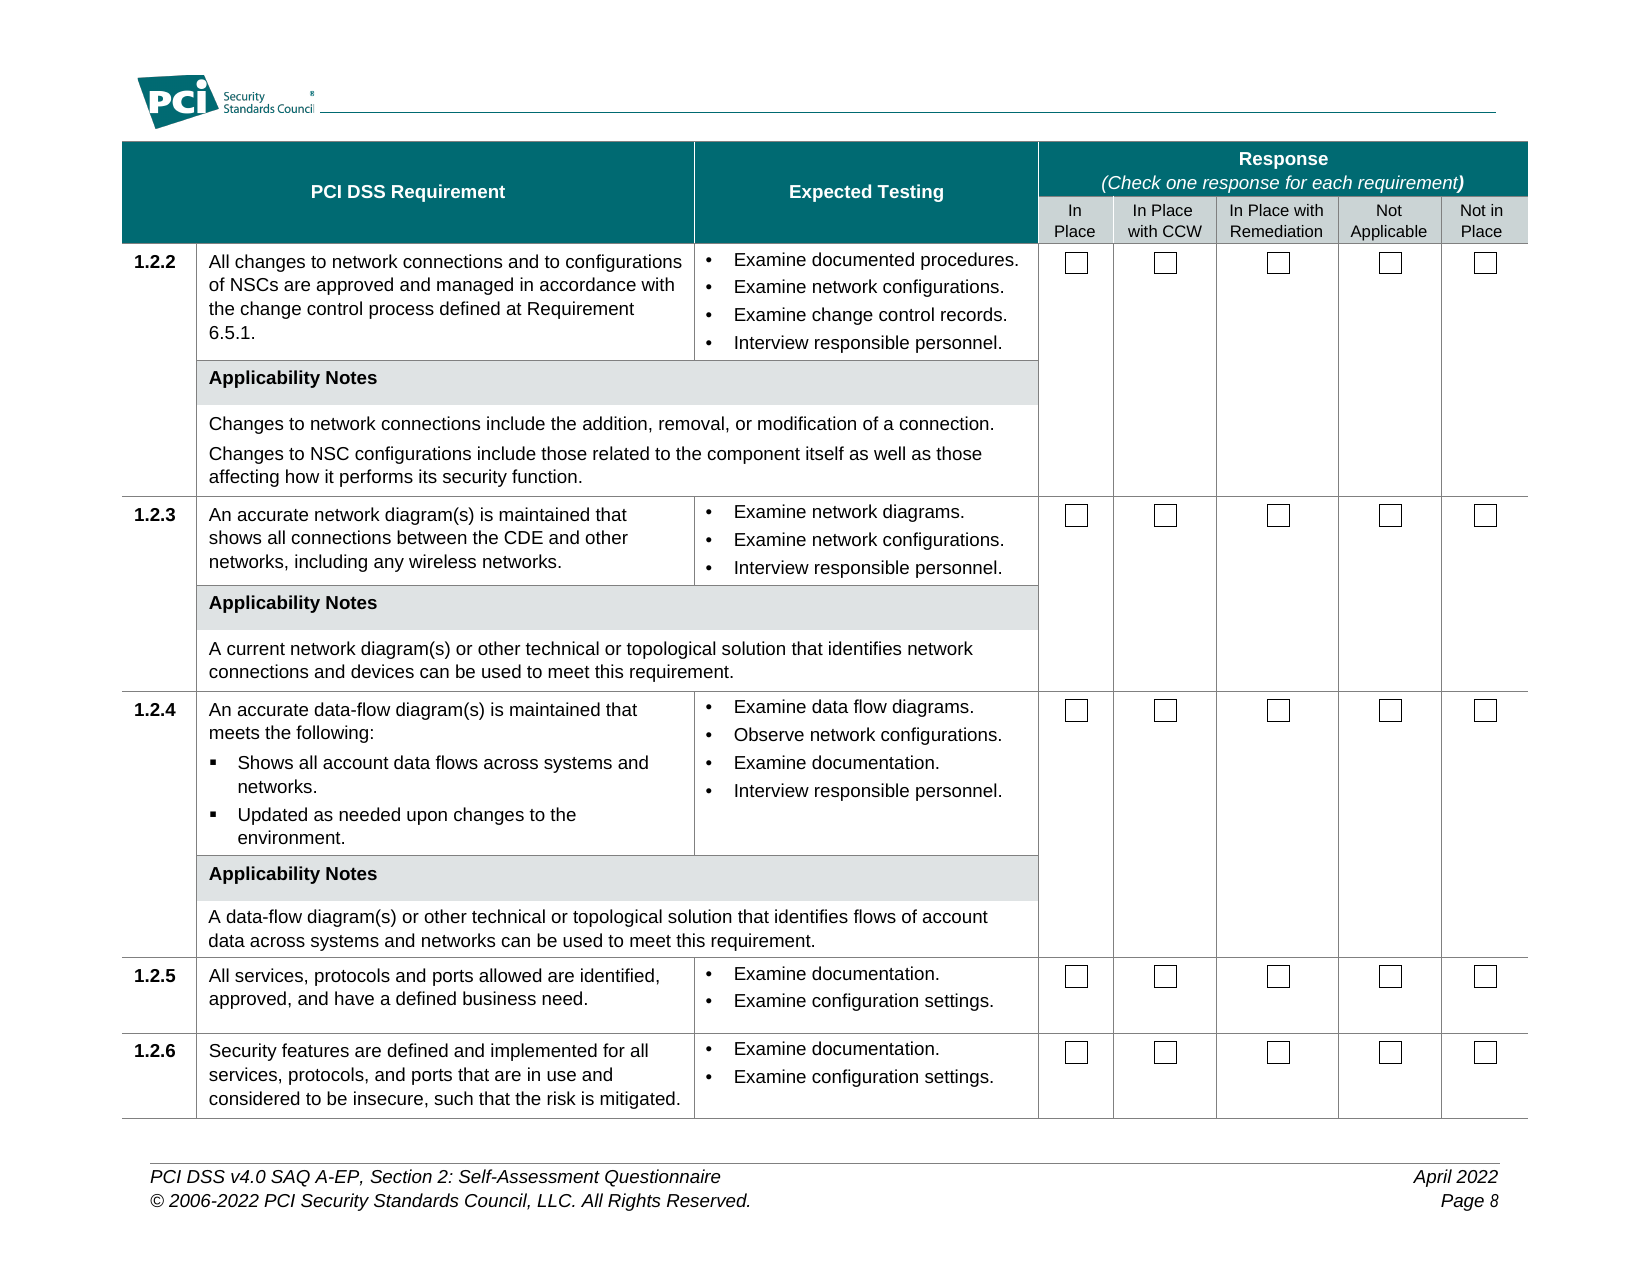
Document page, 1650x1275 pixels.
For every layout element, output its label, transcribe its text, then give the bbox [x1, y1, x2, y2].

table_header PCI DSS Requirement [122, 142, 694, 243]
table_cell [1114, 1034, 1216, 1117]
table_cell Security features are defined and implemented for all services, protocols, and ports that are in use and considered to be insecure, such that the risk is mitigated. [197, 1034, 694, 1117]
table_cell Examine documentation. Examine configuration settings. [695, 958, 1038, 1033]
table_cell [1442, 244, 1528, 496]
table_cell A data-flow diagram(s) or other technical or topological solution that identifies flows of account data across systems and networks can be used to meet this requirement. [197, 901, 1038, 957]
table_cell [1217, 692, 1338, 957]
table_cell 1.2.4 [122, 692, 196, 957]
table_cell In Place with CCW [1114, 197, 1216, 243]
table_cell [1217, 1034, 1338, 1117]
table_cell [1114, 692, 1216, 957]
table_cell [1039, 1034, 1113, 1117]
table_header Expected Testing [695, 142, 1038, 243]
table_cell [1039, 497, 1113, 691]
table_cell In Place [1039, 197, 1113, 243]
table_cell [1442, 1034, 1528, 1117]
table_cell [1339, 244, 1441, 496]
table_cell [1217, 497, 1338, 691]
table_cell A current network diagram(s) or other technical or topological solution that identifies network connections and devices can be used to meet this requirement. [197, 630, 1038, 691]
table_cell Examine documented procedures. Examine network configurations. Examine change control records. Interview responsible personnel. [695, 244, 1038, 360]
table_cell All services, protocols and ports allowed are identified, approved, and have a defined business need. [197, 958, 694, 1033]
table_cell [1339, 1034, 1441, 1117]
table_cell An accurate network diagram(s) is maintained that shows all connections between the CDE and other networks, including any wireless networks. [197, 497, 694, 585]
table_cell All changes to network connections and to configurations of NSCs are approved and managed in accordance with the change control process defined at Requirement 6.5.1. [197, 244, 694, 360]
table_cell [1442, 692, 1528, 957]
table_cell [1339, 692, 1441, 957]
table_cell [1339, 497, 1441, 691]
table_cell [1114, 244, 1216, 496]
table_cell [1217, 244, 1338, 496]
table_cell Examine data flow diagrams. Observe network configurations. Examine documentation. Interview responsible personnel. [695, 692, 1038, 855]
table_cell [1442, 497, 1528, 691]
table_cell Examine documentation. Examine configuration settings. [695, 1034, 1038, 1117]
table_cell [1442, 958, 1528, 1033]
table_cell Applicability Notes [197, 586, 1038, 630]
table_cell [1339, 958, 1441, 1033]
table_header Response♦ (Check one response for each requirement) [1039, 142, 1528, 196]
table_cell Applicability Notes [197, 856, 1038, 901]
table_cell [1114, 497, 1216, 691]
table_cell 1.2.6 [122, 1034, 196, 1117]
table_cell 1.2.5 [122, 958, 196, 1033]
table_cell [1217, 958, 1338, 1033]
table_cell Not Applicable [1339, 197, 1441, 243]
table_cell Changes to network connections include the addition, removal, or modification of a connection. Changes to NSC configurations include those related to the component itself as well as those affecting how it performs its security function. [197, 405, 1038, 496]
table_cell [1114, 958, 1216, 1033]
table_cell Not in Place [1442, 197, 1528, 243]
table_cell In Place with Remediation [1217, 197, 1338, 243]
table_cell [1039, 958, 1113, 1033]
table_cell [1039, 244, 1113, 496]
table_cell An accurate data-flow diagram(s) is maintained that meets the following: Shows all account data flows across systems and networks. Updated as needed upon changes to the environment. [197, 692, 694, 855]
table_cell 1.2.2 [122, 244, 196, 496]
table_cell Examine network diagrams. Examine network configurations. Interview responsible personnel. [695, 497, 1038, 585]
table_cell [1039, 692, 1113, 957]
table_cell 1.2.3 [122, 497, 196, 691]
picture [137, 75, 315, 129]
table_cell Applicability Notes [197, 361, 1038, 405]
